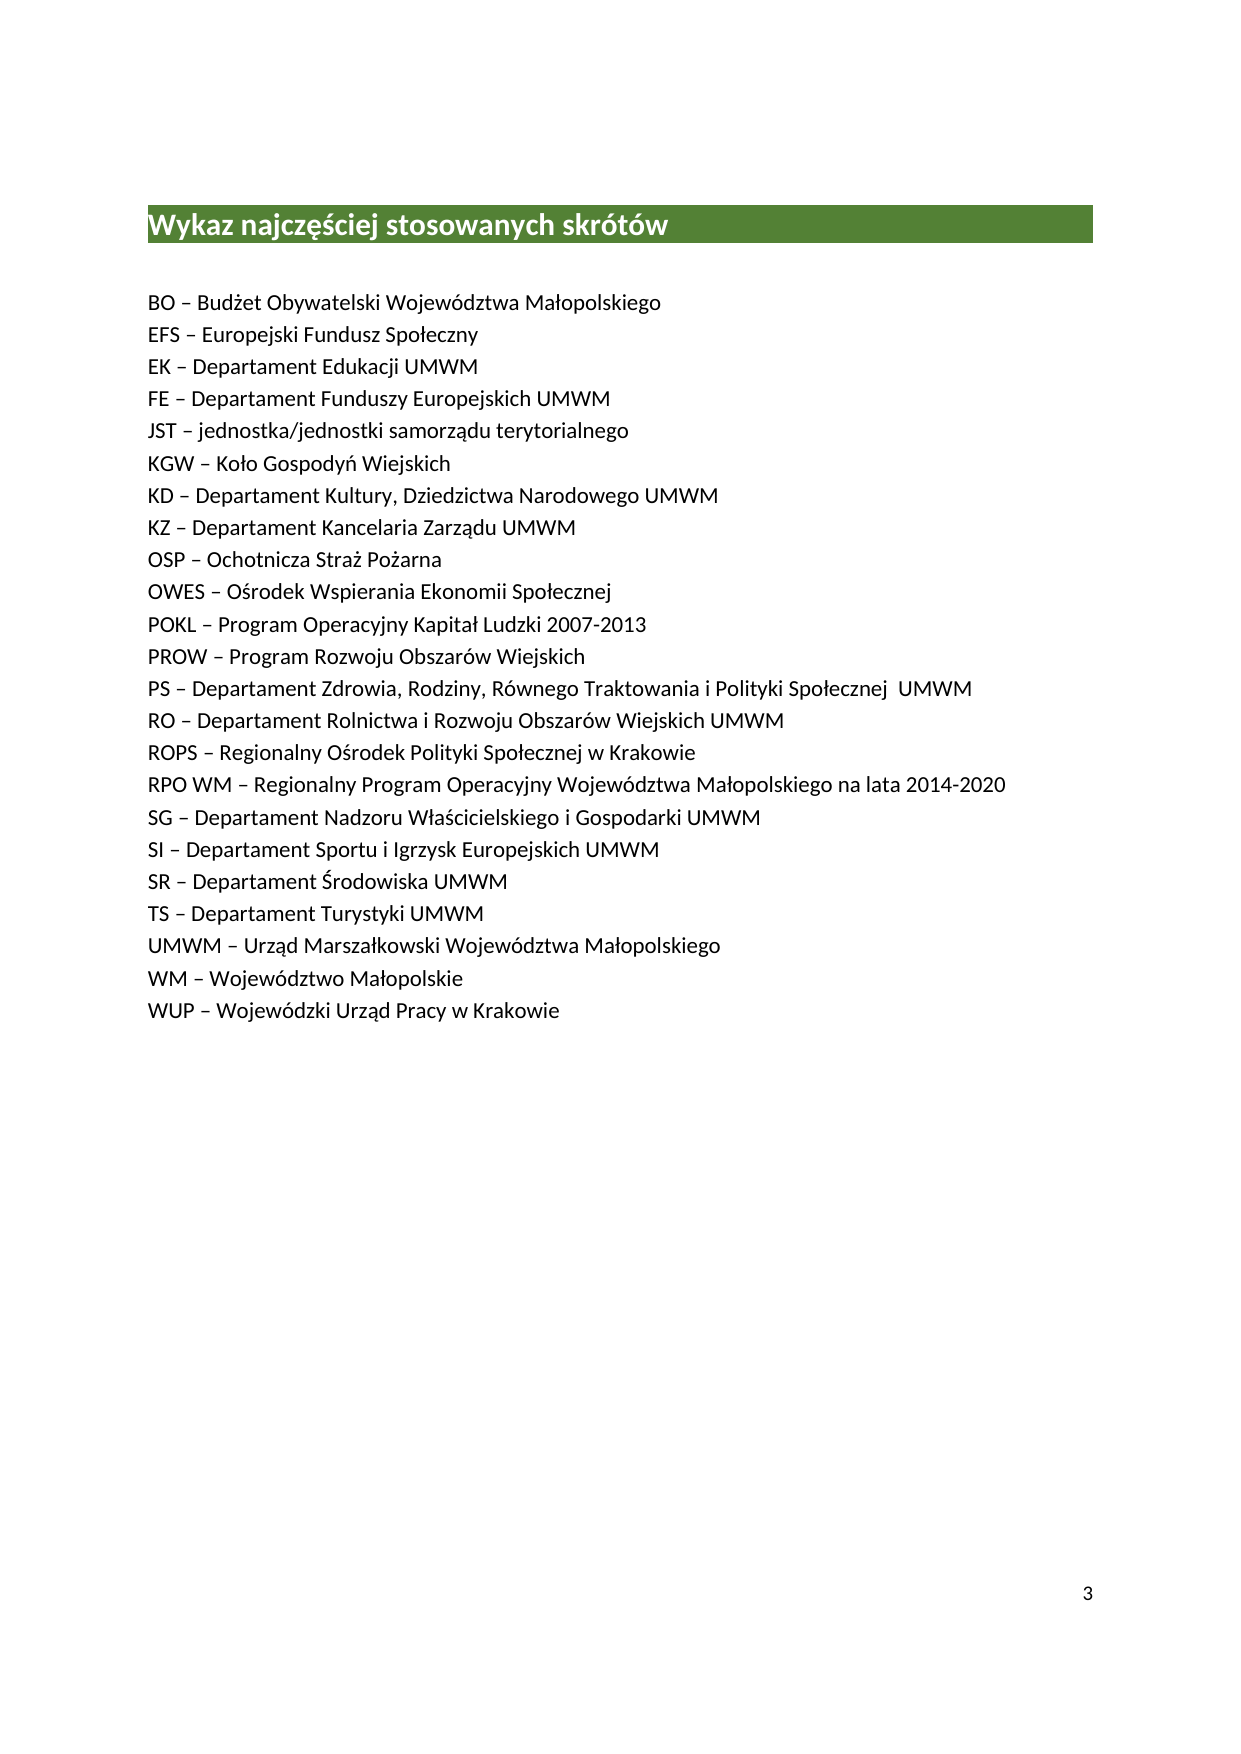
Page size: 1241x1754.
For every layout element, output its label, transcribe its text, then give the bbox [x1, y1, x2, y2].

text KZ – Departament Kancelaria Zarządu UMWM [148, 513, 1093, 541]
text OSP – Ochotnicza Straż Pożarna [148, 545, 1093, 573]
text FE – Departament Funduszy Europejskich UMWM [148, 384, 1093, 412]
text Wykaz najczęściej stosowanych skrótów [148, 205, 1093, 243]
text EK – Departament Edukacji UMWM [148, 352, 1093, 380]
text KGW – Koło Gospodyń Wiejskich [148, 449, 1093, 477]
text EFS – Europejski Fundusz Społeczny [148, 320, 1093, 348]
text SI – Departament Sportu i Igrzysk Europejskich UMWM [148, 835, 1093, 863]
text ROPS – Regionalny Ośrodek Polityki Społecznej w Krakowie [148, 738, 1093, 766]
text OWES – Ośrodek Wspierania Ekonomii Społecznej [148, 577, 1093, 606]
text RPO WM – Regionalny Program Operacyjny Województwa Małopolskiego na lata 2014-2020 [148, 771, 1093, 799]
text JST – jednostka/jednostki samorządu terytorialnego [148, 417, 1093, 444]
text PS – Departament Zdrowia, Rodziny, Równego Traktowania i Polityki Społecznej UMWM [148, 674, 1093, 702]
text TS – Departament Turystyki UMWM [148, 899, 1093, 927]
text WM – Województwo Małopolskie [148, 964, 1093, 992]
text BO – Budżet Obywatelski Województwa Małopolskiego [148, 288, 1093, 316]
text UMWM – Urząd Marszałkowski Województwa Małopolskiego [148, 932, 1093, 959]
text SR – Departament Środowiska UMWM [148, 867, 1093, 895]
text RO – Departament Rolnictwa i Rozwoju Obszarów Wiejskich UMWM [148, 706, 1093, 734]
text KD – Departament Kultury, Dziedzictwa Narodowego UMWM [148, 481, 1093, 509]
text PROW – Program Rozwoju Obszarów Wiejskich [148, 642, 1093, 670]
text POKL – Program Operacyjny Kapitał Ludzki 2007-2013 [148, 610, 1093, 638]
text WUP – Wojewódzki Urząd Pracy w Krakowie [148, 996, 1093, 1024]
text SG – Departament Nadzoru Właścicielskiego i Gospodarki UMWM [148, 803, 1093, 831]
